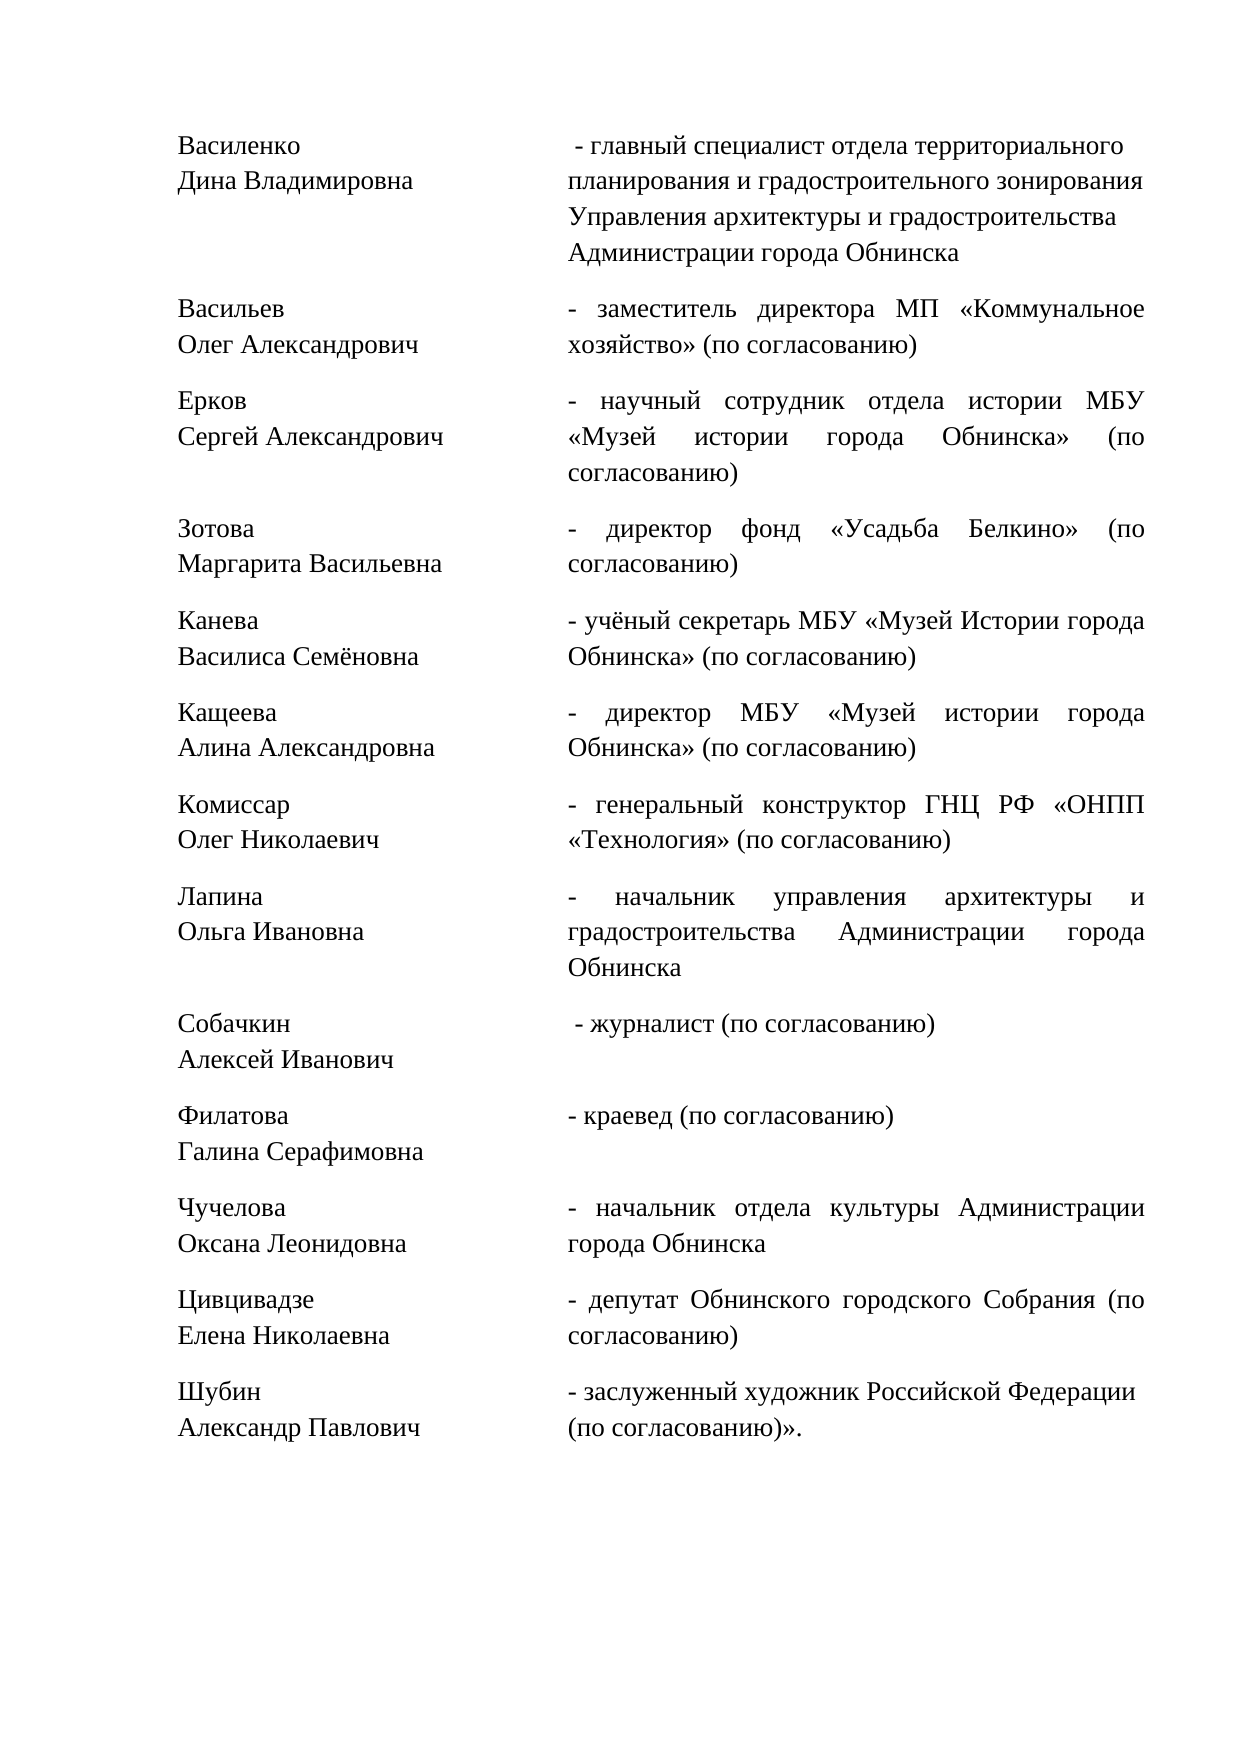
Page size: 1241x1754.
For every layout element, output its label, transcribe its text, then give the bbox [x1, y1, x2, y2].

table_cell Кащеева Алина Александровна [171, 685, 561, 777]
table_cell - начальник отдела культуры Администрации города Обнинска [561, 1181, 1152, 1273]
table_cell Лапина Ольга Ивановна [171, 869, 561, 997]
table_cell Чучелова еонидовна [171, 1181, 561, 1273]
table_cell Филатова Галина Серафимовна [171, 1089, 561, 1181]
table_cell - краевед (по согласованию) [561, 1089, 1152, 1181]
table_cell Зотова Маргарита Васильевна [171, 501, 561, 593]
table_cell - директор фонд «Усадьба Белкино» (по согласованию) [561, 501, 1152, 593]
table_cell Шубин Александр Павлович [171, 1365, 561, 1457]
table_cell Цивцивадзе Елена Николаевна [171, 1273, 561, 1365]
table_cell Канева Василиса Семёновна [171, 593, 561, 685]
table_cell - главный специалист отдела территориального планирования и градостроительного зонирования Управления архитектуры и градостроительства Администрации города Обнинска [561, 118, 1152, 282]
table_cell - журналист (по согласованию) [561, 997, 1152, 1089]
table_cell - заслуженный художник Российской Федерации (по согласованию)». [561, 1365, 1152, 1457]
table_cell - заместитель директора МП «Коммунальное хозяйство» (по согласованию) [561, 282, 1152, 373]
table_cell - начальник управления архитектуры и градостроительства Администрации города Обнинска [561, 869, 1152, 997]
table_cell Васильев Олег Александрович [171, 282, 561, 373]
table_cell - директор МБУ «Музей истории города Обнинска» (по согласованию) [561, 685, 1152, 777]
table_cell - научный сотрудник отдела истории МБУ «Музей истории города Обнинска» (по согласованию) [561, 374, 1152, 501]
table_cell Комиссар Олег Николаевич [171, 777, 561, 869]
table_cell - депутат Обнинского городского Собрания (по согласованию) [561, 1273, 1152, 1365]
table_cell Ерков Сергей Александрович [171, 374, 561, 501]
table_cell Собачкин Алексей Иванович [171, 997, 561, 1089]
table_cell - генеральный конструктор ГНЦ РФ «ОНПП «Технология» (по согласованию) [561, 777, 1152, 869]
table_cell Василенко Дина Владимировна [171, 118, 561, 282]
table_cell - учёный секретарь МБУ «Музей Истории города Обнинска» (по согласованию) [561, 593, 1152, 685]
